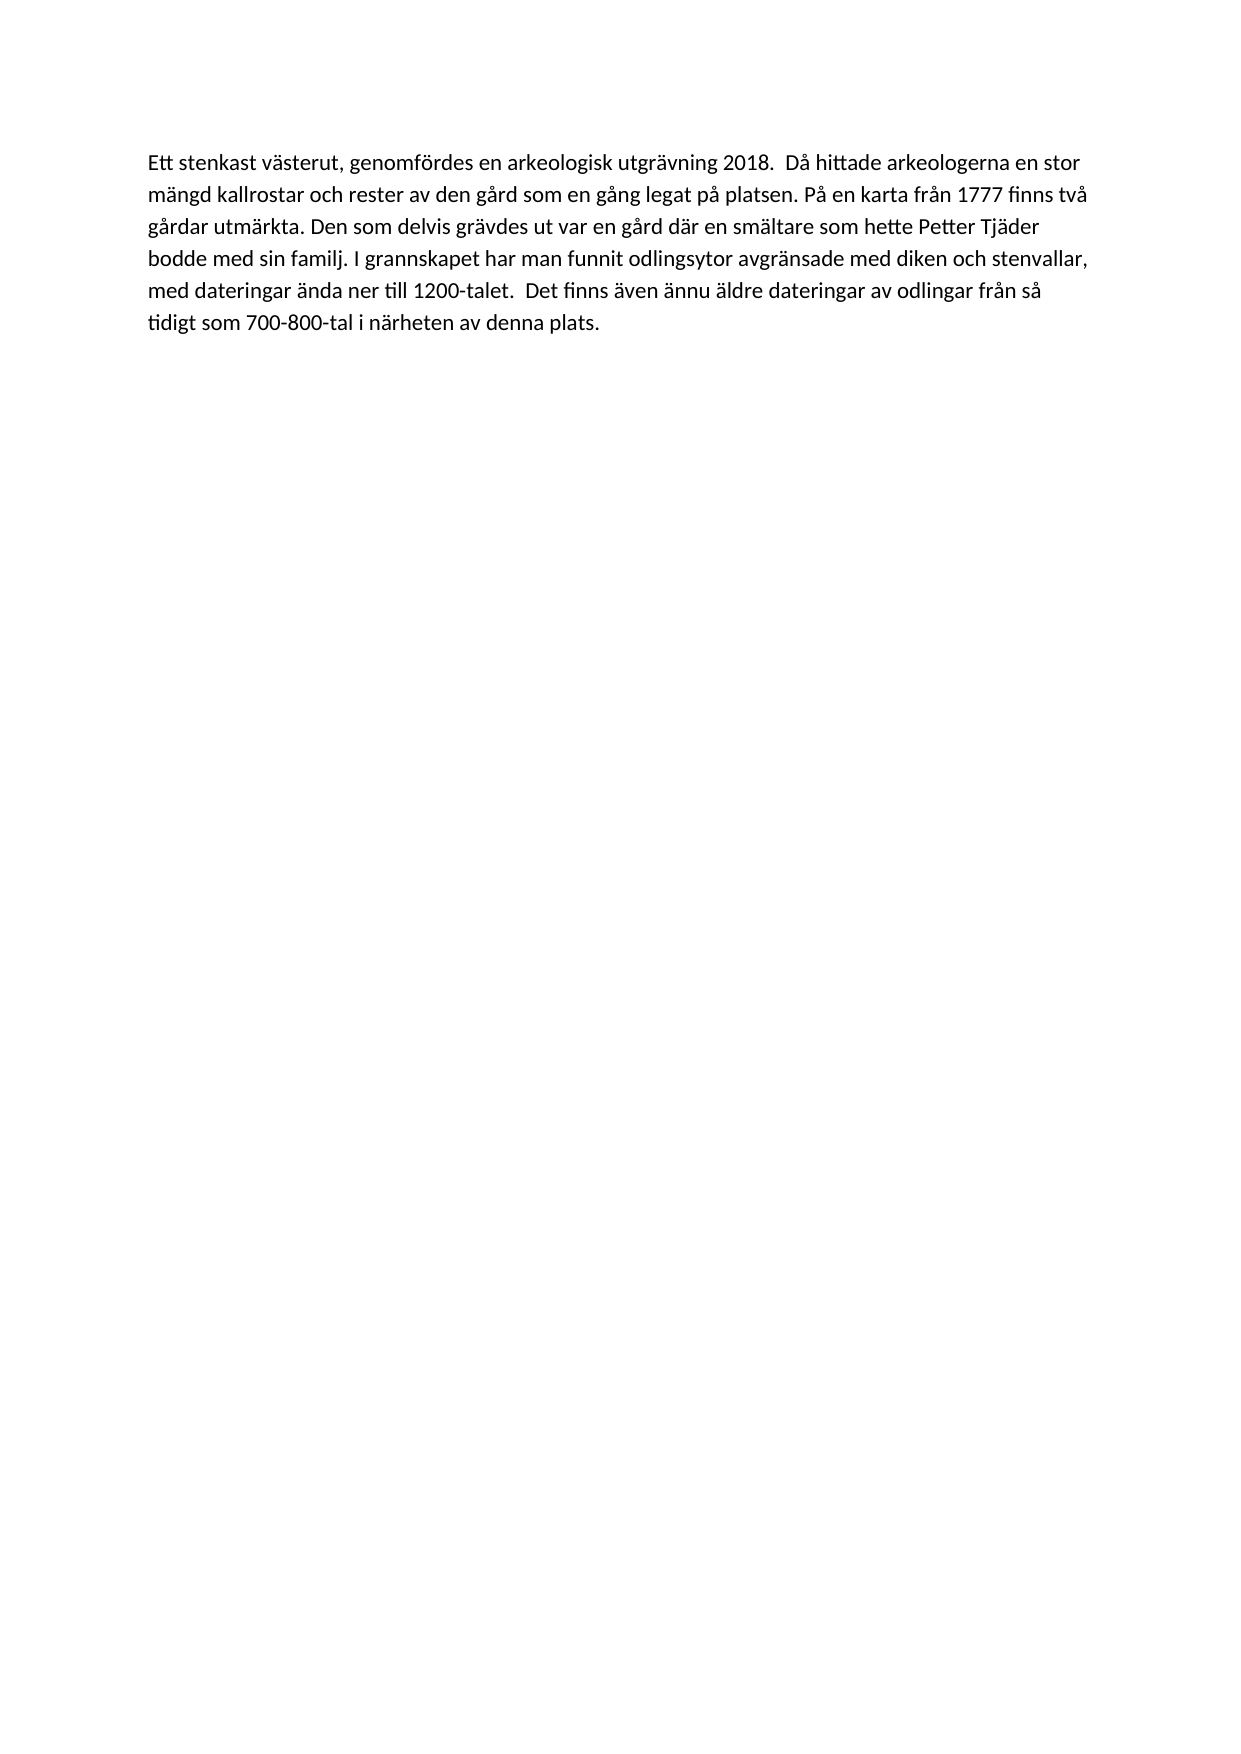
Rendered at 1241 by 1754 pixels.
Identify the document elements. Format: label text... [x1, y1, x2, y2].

text Ett stenkast västerut, genomfördes en arkeologisk utgrävning 2018. Då hittade arkeologerna en stor mängd kallrostar och rester av den gård som en gång legat på platsen. På en karta från 1777 finns två gårdar utmärkta. Den som delvis grävdes ut var en gård där en smältare som hette Petter Tjäder bodde med sin familj. I grannskapet har man funnit odlingsytor avgränsade med diken och stenvallar, med dateringar ända ner till 1200-talet. Det finns även ännu äldre dateringar av odlingar från så tidigt som 700-800-tal i närheten av denna plats. [148, 148, 1093, 337]
